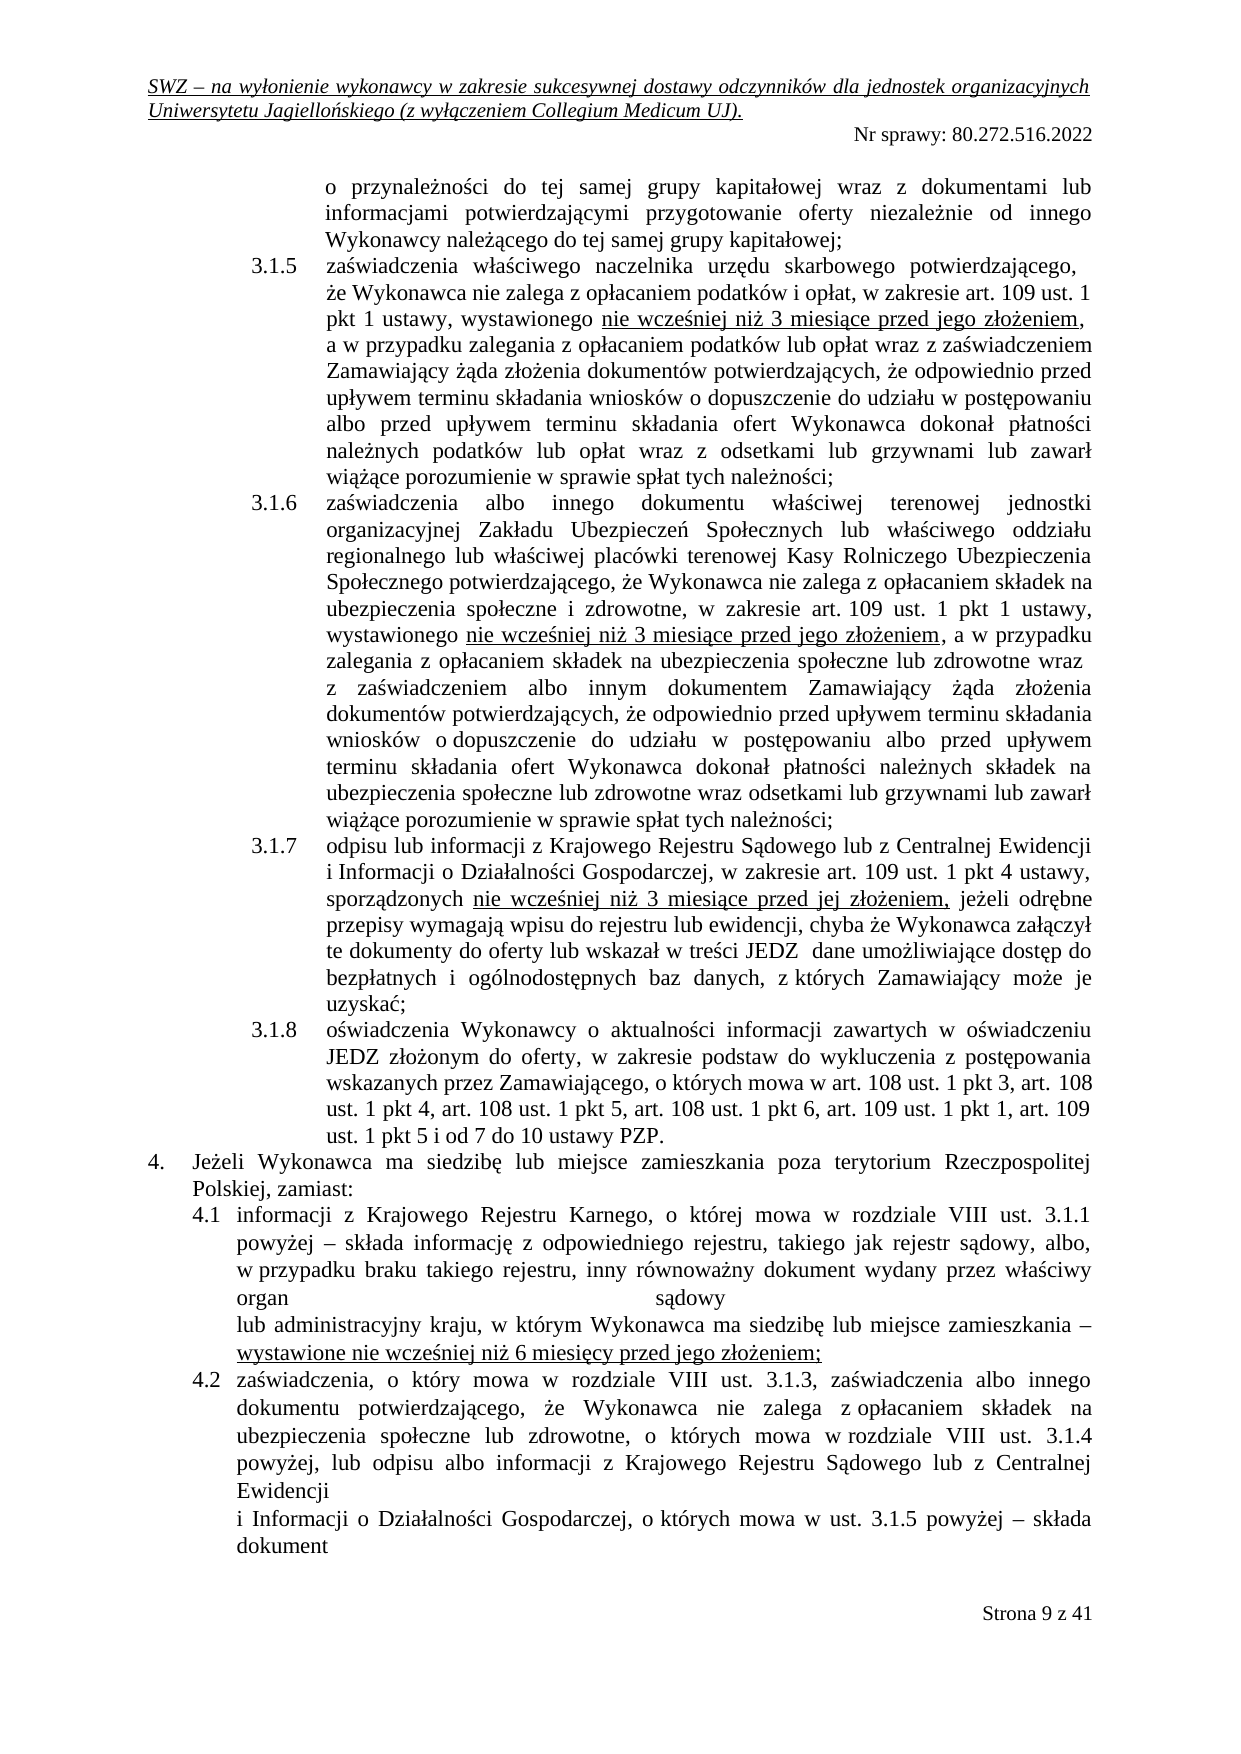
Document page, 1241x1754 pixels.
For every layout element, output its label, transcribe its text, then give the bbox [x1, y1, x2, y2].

list informacji z Krajowego Rejestru Karnego, o której mowa w rozdziale VIII ust. 3.1.1 powyżej – składa informację z odpowiedniego rejestru, takiego jak rejestr sądowy, albo, w przypadku braku takiego rejestru, inny równoważny dokument wydany przez właściwy organ sądowy lub administracyjny kraju, w którym Wykonawca ma siedzibę lub miejsce zamieszkania – wystawione nie wcześniej niż 6 miesięcy przed jego złożeniem; [192, 1201, 1092, 1365]
list Jeżeli Wykonawca ma siedzibę lub miejsce zamieszkania poza terytorium Rzeczpospolitej Polskiej, zamiast: [148, 1148, 1092, 1201]
list oświadczenia Wykonawcy o aktualności informacji zawartych w oświadczeniu JEDZ złożonym do oferty, w zakresie podstaw do wykluczenia z postępowania wskazanych przez Zamawiającego, o których mowa w art. 108 ust. 1 pkt 3, art. 108 ust. 1 pkt 4, art. 108 ust. 1 pkt 5, art. 108 ust. 1 pkt 6, art. 109 ust. 1 pkt 1, art. 109 ust. 1 pkt 5 i od 7 do 10 ustawy PZP. [251, 1016, 1092, 1148]
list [192, 1367, 1092, 1558]
list zaświadczenia albo innego dokumentu właściwej terenowej jednostki organizacyjnej Zakładu Ubezpieczeń Społecznych lub właściwego oddziału regionalnego lub właściwej placówki terenowej Kasy Rolniczego Ubezpieczenia Społecznego potwierdzającego, że Wykonawca nie zalega z opłacaniem składek na ubezpieczenia społeczne i zdrowotne, w zakresie art. 109 ust. 1 pkt 1 ustawy, wystawionego nie wcześniej niż 3 miesiące przed jego złożeniem, a w przypadku zalegania z opłacaniem składek na ubezpieczenia społeczne lub zdrowotne wraz z zaświadczeniem albo innym dokumentem Zamawiający żąda złożenia dokumentów potwierdzających, że odpowiednio przed upływem terminu składania wniosków o dopuszczenie do udziału w postępowaniu albo przed upływem terminu składania ofert Wykonawca dokonał płatności należnych składek na ubezpieczenia społeczne lub zdrowotne wraz odsetkami lub grzywnami lub zawarł wiążące porozumienie w sprawie spłat tych należności; [251, 489, 1092, 832]
list zaświadczenia właściwego naczelnika urzędu skarbowego potwierdzającego, że Wykonawca nie zalega z opłacaniem podatków i opłat, w zakresie art. 109 ust. 1 pkt 1 ustawy, wystawionego nie wcześniej niż 3 miesiące przed jego złożeniem, a w przypadku zalegania z opłacaniem podatków lub opłat wraz z zaświadczeniem Zamawiający żąda złożenia dokumentów potwierdzających, że odpowiednio przed upływem terminu składania wniosków o dopuszczenie do udziału w postępowaniu albo przed upływem terminu składania ofert Wykonawca dokonał płatności należnych podatków lub opłat wraz z odsetkami lub grzywnami lub zawarł wiążące porozumienie w sprawie spłat tych należności; [251, 252, 1092, 489]
list odpisu lub informacji z Krajowego Rejestru Sądowego lub z Centralnej Ewidencji i Informacji o Działalności Gospodarczej, w zakresie art. 109 ust. 1 pkt 4 ustawy, sporządzonych nie wcześniej niż 3 miesiące przed jej złożeniem, jeżeli odrębne przepisy wymagają wpisu do rejestru lub ewidencji, chyba że Wykonawca załączył te dokumenty do oferty lub wskazał w treści JEDZ dane umożliwiające dostęp do bezpłatnych i ogólnodostępnych baz danych, z których Zamawiający może je uzyskać; [251, 832, 1092, 1016]
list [250, 173, 1092, 252]
